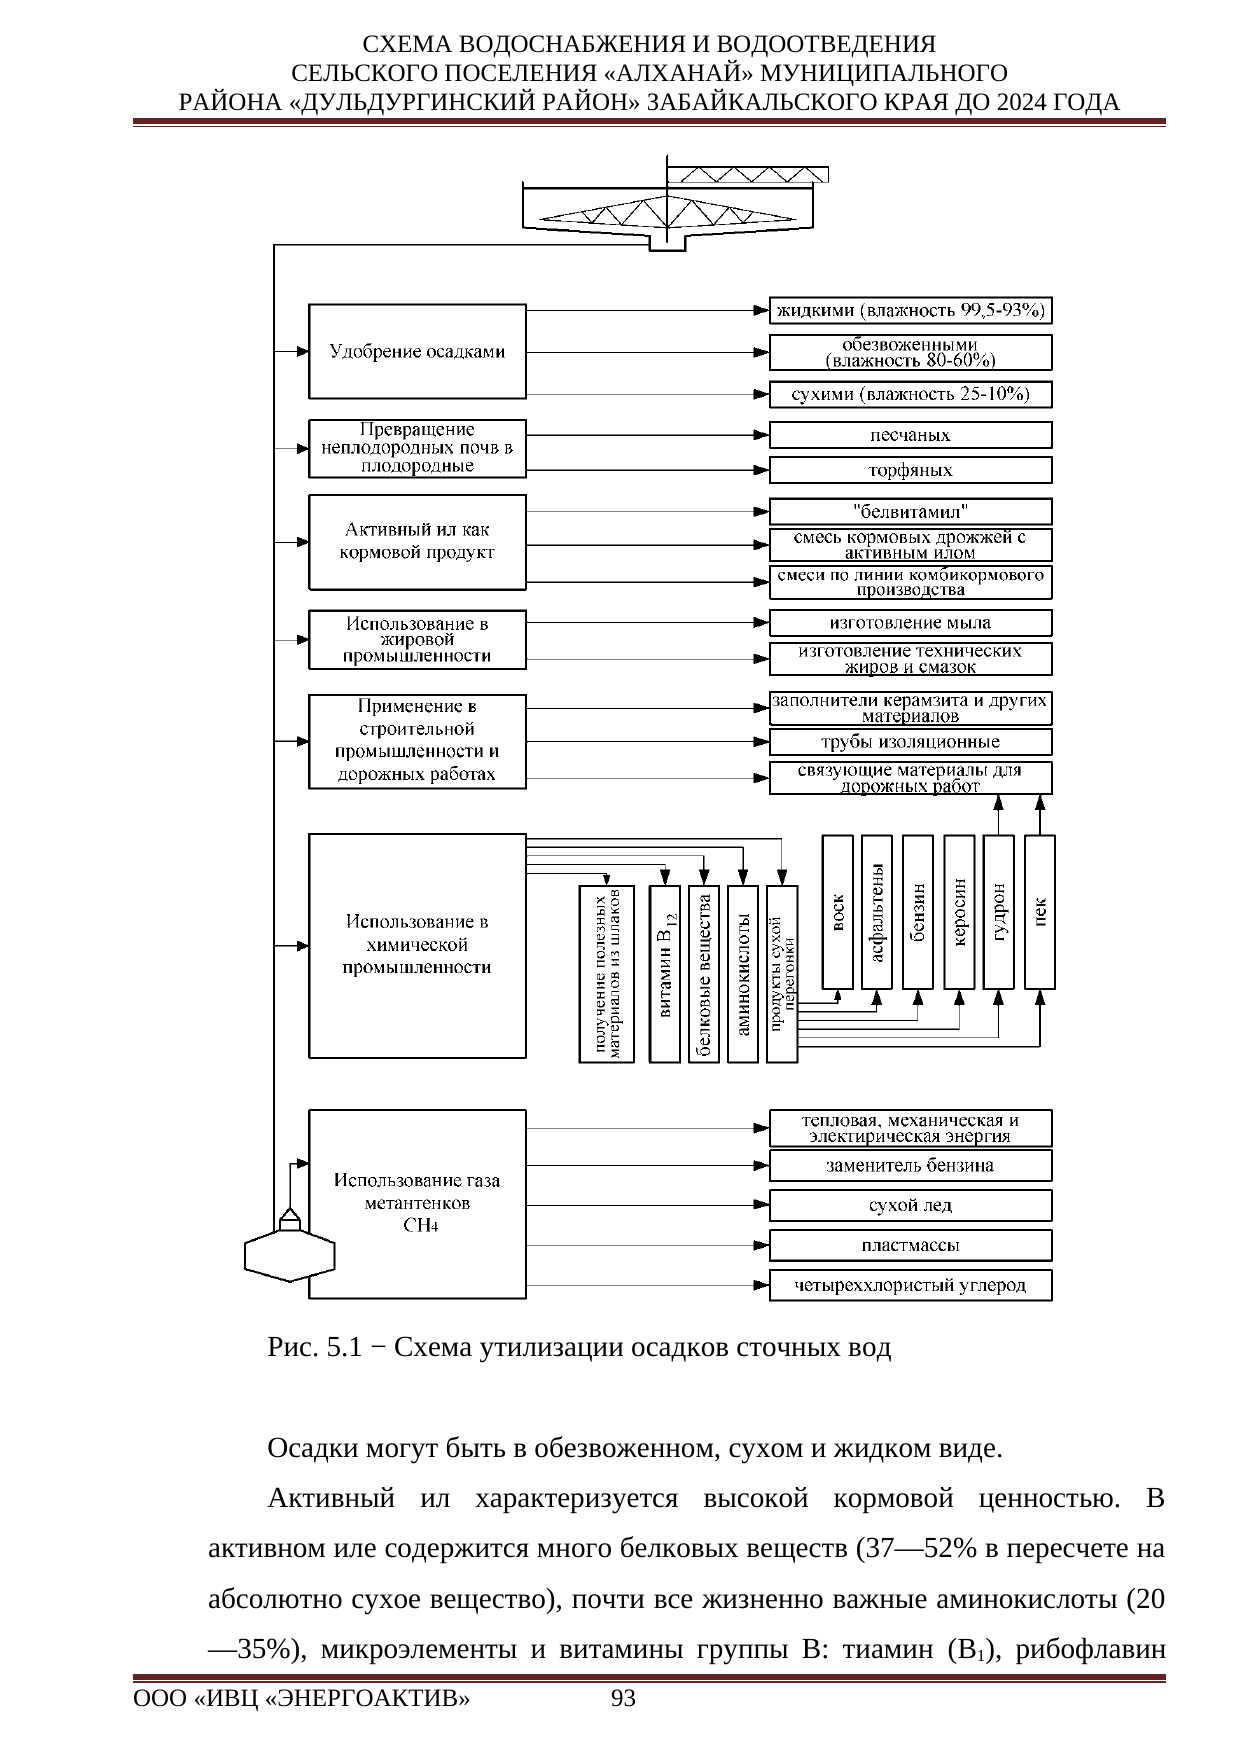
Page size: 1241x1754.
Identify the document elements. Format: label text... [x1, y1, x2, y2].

text Осадки могут быть в обезвоженном, сухом и жидком виде. [208, 1430, 1166, 1463]
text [208, 1480, 1166, 1665]
text Рис. 5.1 − Схема утилизации осадков сточных вод [208, 1329, 1166, 1363]
picture [240, 147, 1060, 1316]
